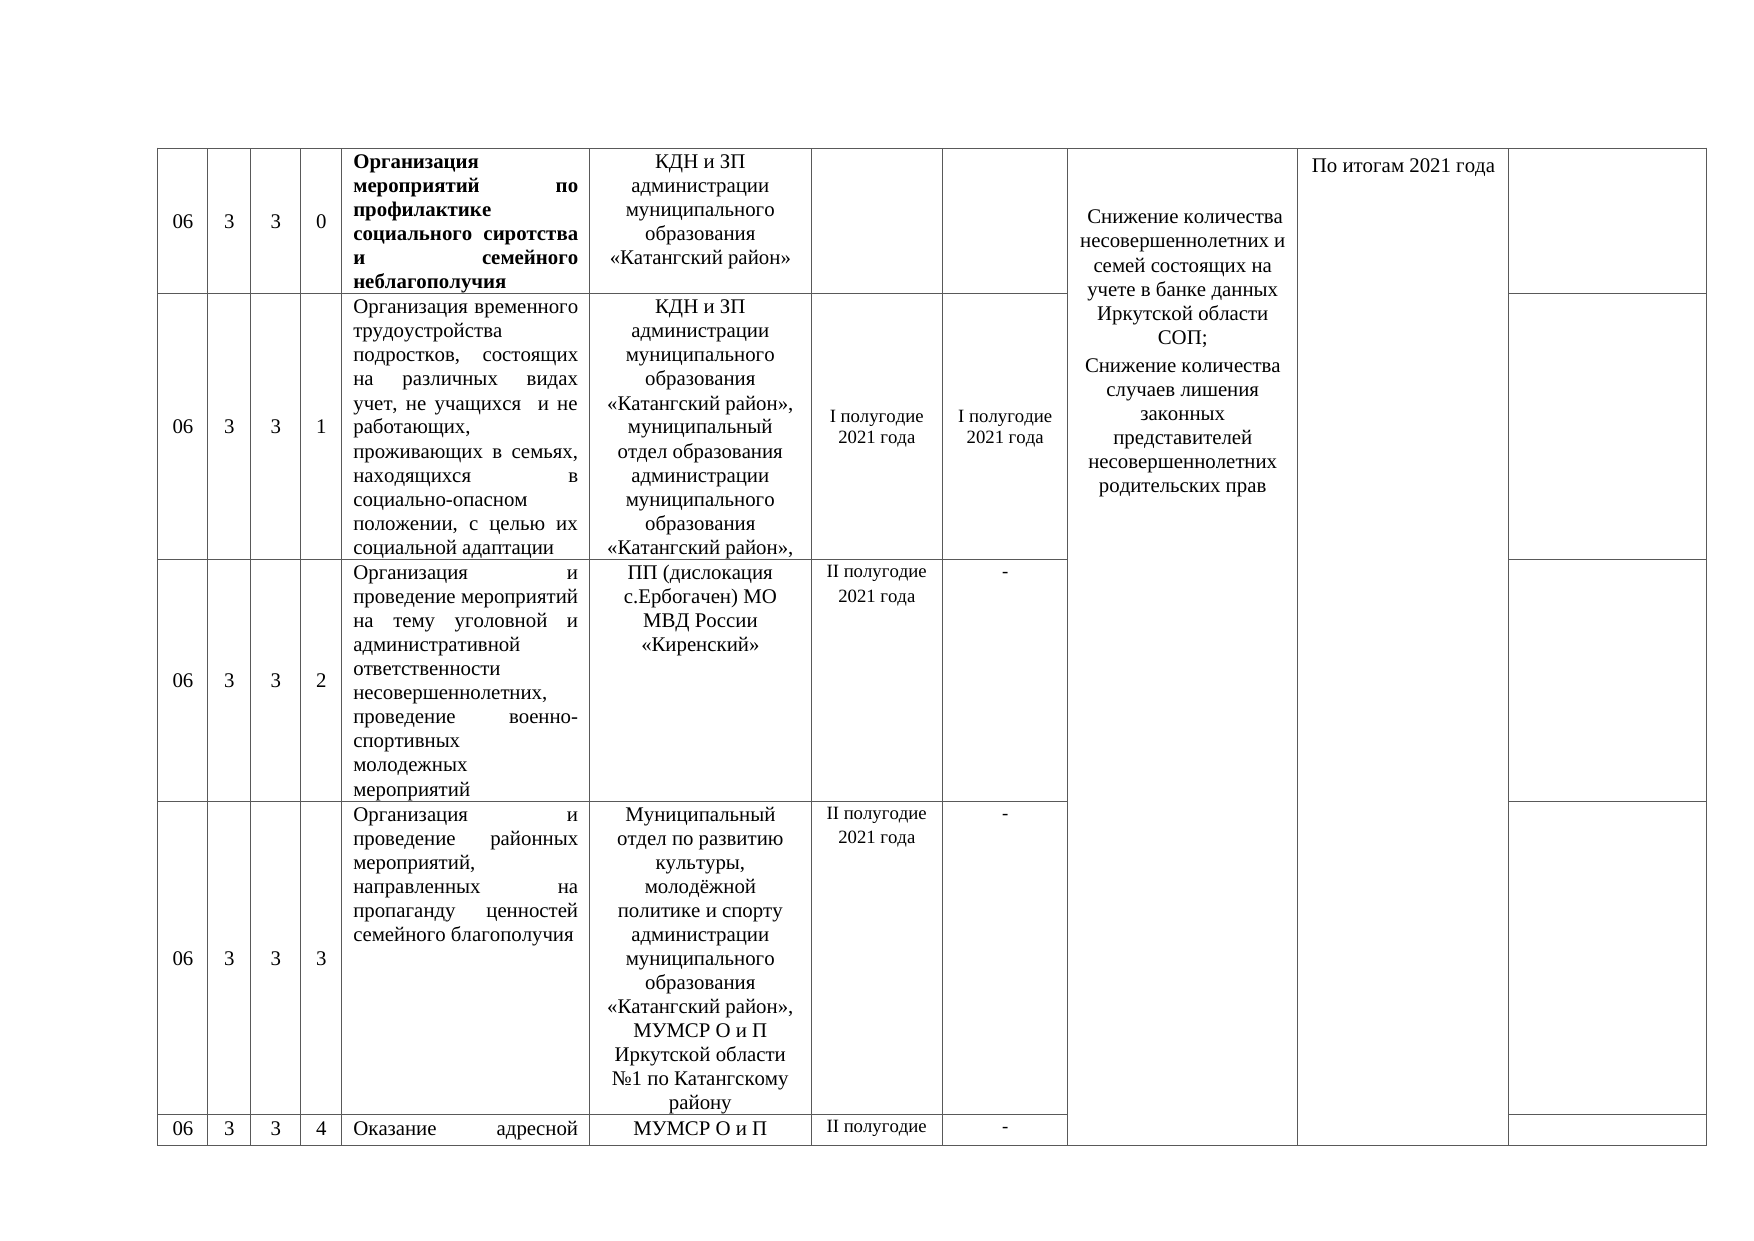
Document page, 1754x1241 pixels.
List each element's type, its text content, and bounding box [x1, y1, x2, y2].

table_cell Муниципальный отдел по развитию культуры, молодёжной политике и спорту администрации муниципального образования «Катангский район», МУМСР О и П Иркутской области №1 по Катангскому району [590, 802, 811, 1114]
table_cell 4 [301, 1115, 341, 1145]
table_cell [1509, 1115, 1706, 1145]
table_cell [812, 1115, 942, 1145]
table_cell II полугодие 2021 года [812, 802, 942, 1114]
table_cell I полугодие 2021 года [943, 294, 1067, 559]
table_cell 3 [208, 802, 250, 1114]
table_cell 3 [208, 294, 250, 559]
table_cell - [943, 802, 1067, 1114]
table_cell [342, 1115, 589, 1145]
table_cell КДН и ЗП администрации муниципального образования «Катангский район» [590, 149, 811, 293]
table_cell [1509, 802, 1706, 1114]
table_cell 1 [301, 294, 341, 559]
table_cell 3 [301, 802, 341, 1114]
table_cell 06 [158, 1115, 207, 1145]
table_cell I полугодие 2021 года [812, 294, 942, 559]
table_cell 06 [158, 802, 207, 1114]
table_cell [812, 149, 942, 293]
table_cell Организация и проведение мероприятий на тему уголовной и административной ответственности несовершеннолетних, проведение военно-спортивных молодежных мероприятий [342, 560, 589, 801]
table_cell КДН и ЗП администрации муниципального образования «Катангский район», муниципальный отдел образования администрации муниципального образования «Катангский район», [590, 294, 811, 559]
table_cell [1509, 560, 1706, 801]
table_cell 3 [208, 560, 250, 801]
table_cell 3 [208, 149, 250, 293]
table_cell [1509, 294, 1706, 559]
table_cell [1509, 149, 1706, 293]
table_cell 3 [251, 294, 300, 559]
table_cell 0 [301, 149, 341, 293]
table_cell 06 [158, 149, 207, 293]
table_cell Организация временного трудоустройства подростков, состоящих на различных видах учет, не учащихся и не работающих, проживающих в семьях, находящихся в социально-опасном положении, с целью их социальной адаптации [342, 294, 589, 559]
table_cell - [943, 1115, 1067, 1145]
table_cell ПП (дислокация с.Ербогачен) МО МВД России «Киренский» [590, 560, 811, 801]
table_cell 3 [208, 1115, 250, 1145]
table_cell [943, 149, 1067, 293]
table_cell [590, 1115, 811, 1145]
table_cell По итогам 2021 года [1298, 149, 1508, 1145]
table_cell 2 [301, 560, 341, 801]
table_cell 06 [158, 560, 207, 801]
table_cell - [943, 560, 1067, 801]
table_cell II полугодие 2021 года [812, 560, 942, 801]
table_cell 3 [251, 1115, 300, 1145]
table_cell 3 [251, 560, 300, 801]
table_cell 06 [158, 294, 207, 559]
table_cell 3 [251, 802, 300, 1114]
table_cell 3 [251, 149, 300, 293]
table_cell Организация и проведение районных мероприятий, направленных на пропаганду ценностей семейного благополучия [342, 802, 589, 1114]
table_cell Организация мероприятий по профилактике социального сиротства и семейного неблагополучия [342, 149, 589, 293]
table_cell Снижение количества несовершеннолетних и семей состоящих на учете в банке данных Иркутской области СОП; Снижение количества случаев лишения законных представителей несовершеннолетних родительских прав [1068, 149, 1297, 1145]
